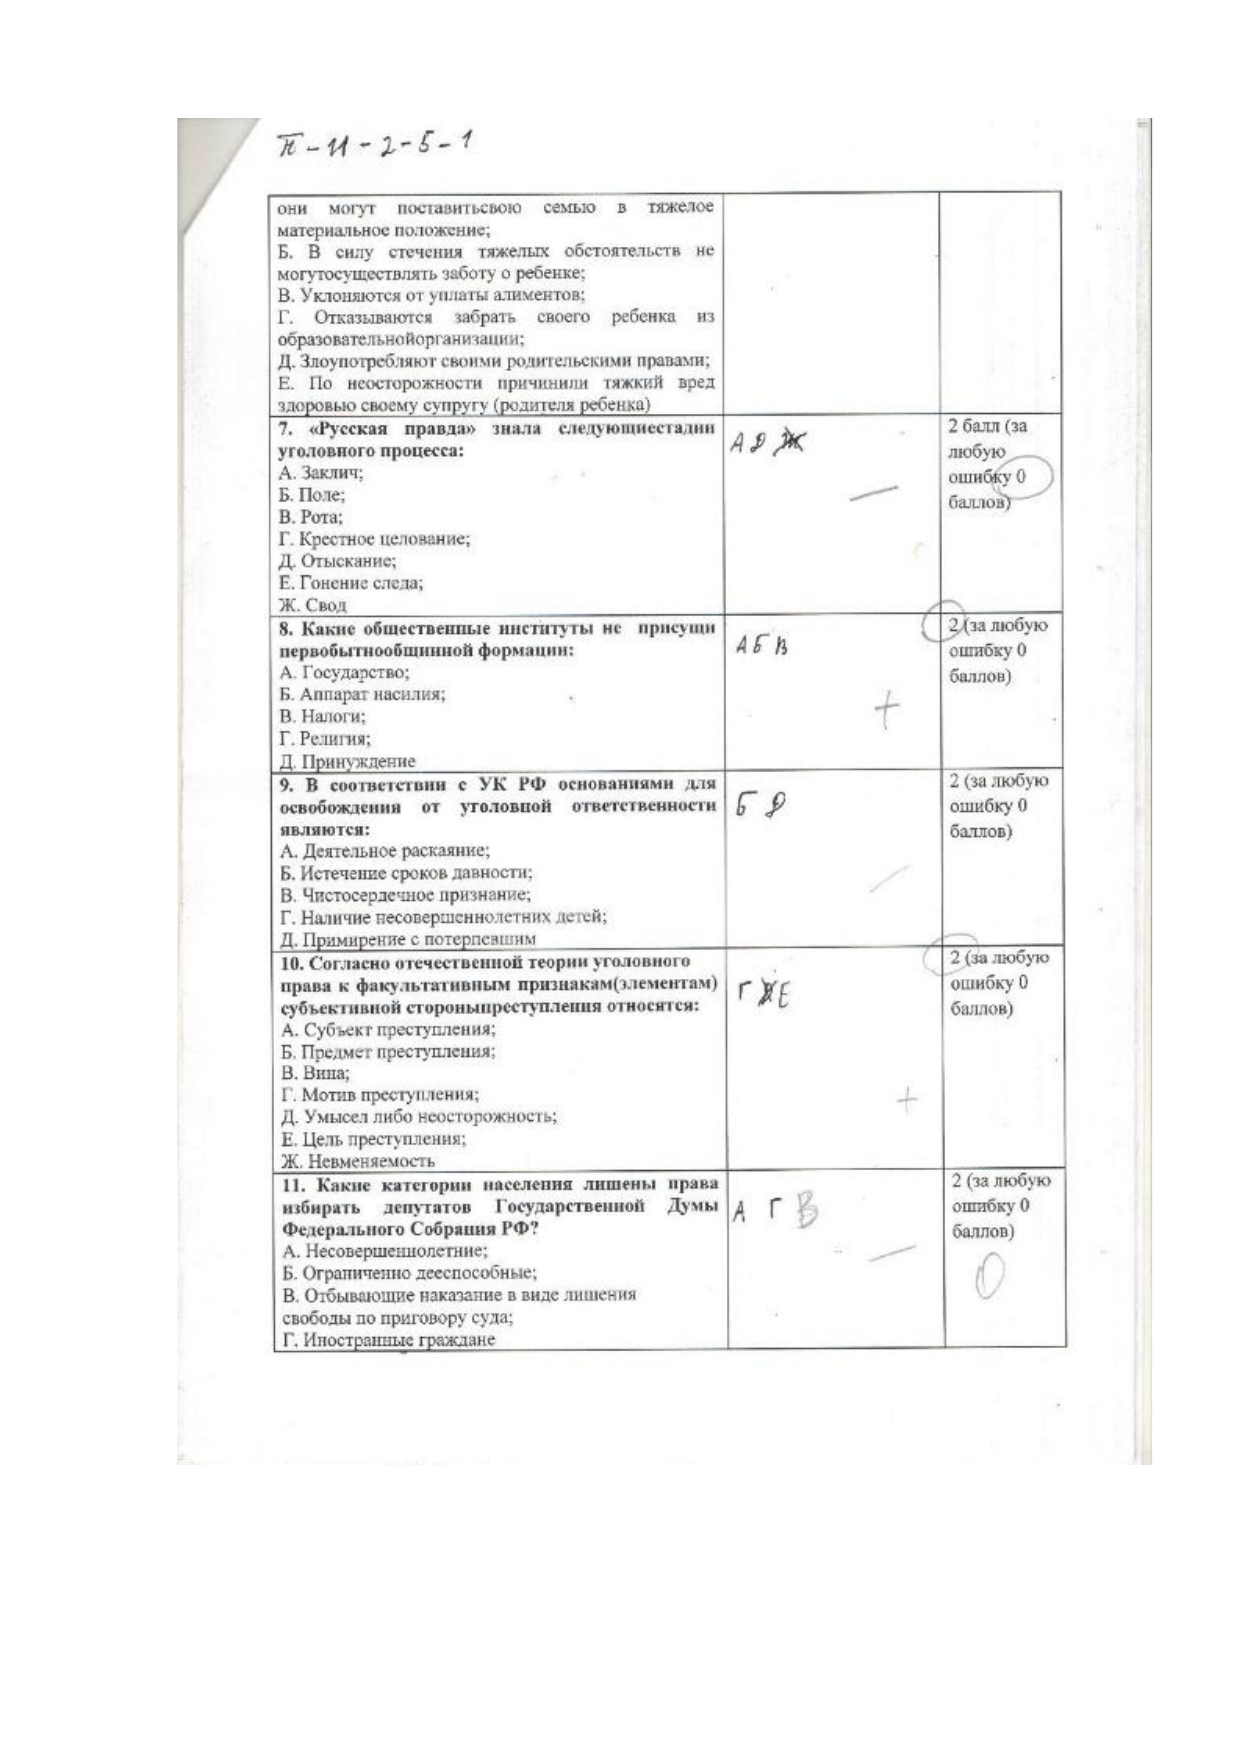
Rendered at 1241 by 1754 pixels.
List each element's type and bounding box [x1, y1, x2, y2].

picture [177, 118, 1153, 1465]
